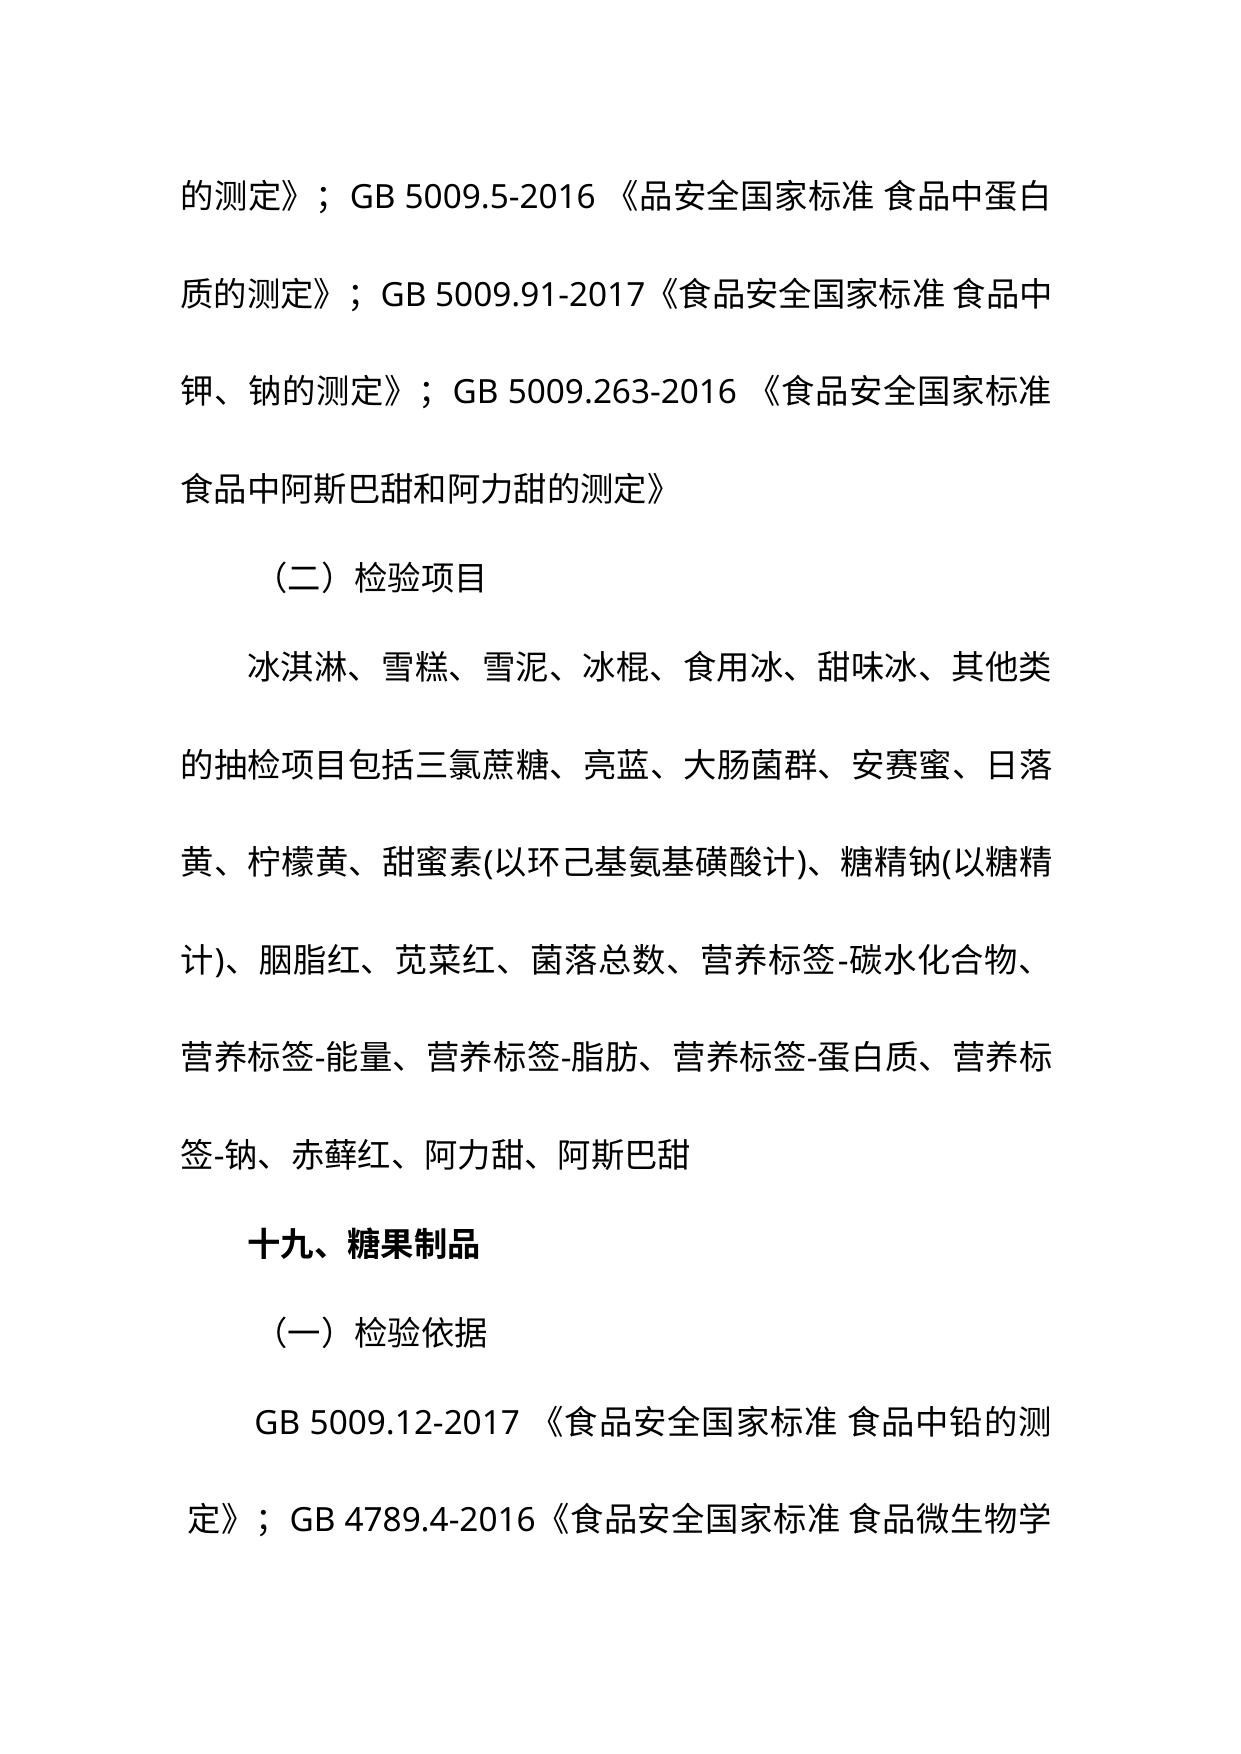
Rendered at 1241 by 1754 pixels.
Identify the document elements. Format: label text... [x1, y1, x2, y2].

subtitle 冰淇淋、雪糕、雪泥、冰棍、食用冰、甜味冰、其他类的抽检项目包括三氯蔗糖、亮蓝、大肠菌群、安赛蜜、日落黄、柠檬黄、甜蜜素(以环己基氨基磺酸计)、糖精钠(以糖精计)、胭脂红、苋菜红、菌落总数、营养标签-碳水化合物、营养标签-能量、营养标签-脂肪、营养标签-蛋白质、营养标签-钠、赤藓红、阿力甜、阿斯巴甜 [180, 633, 1053, 1185]
subtitle 十九、糖果制品 [180, 1209, 1053, 1274]
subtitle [187, 1387, 1053, 1550]
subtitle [180, 162, 1053, 519]
subtitle （二）检验项目 [187, 543, 1053, 608]
subtitle （一）检验依据 [187, 1298, 1053, 1363]
